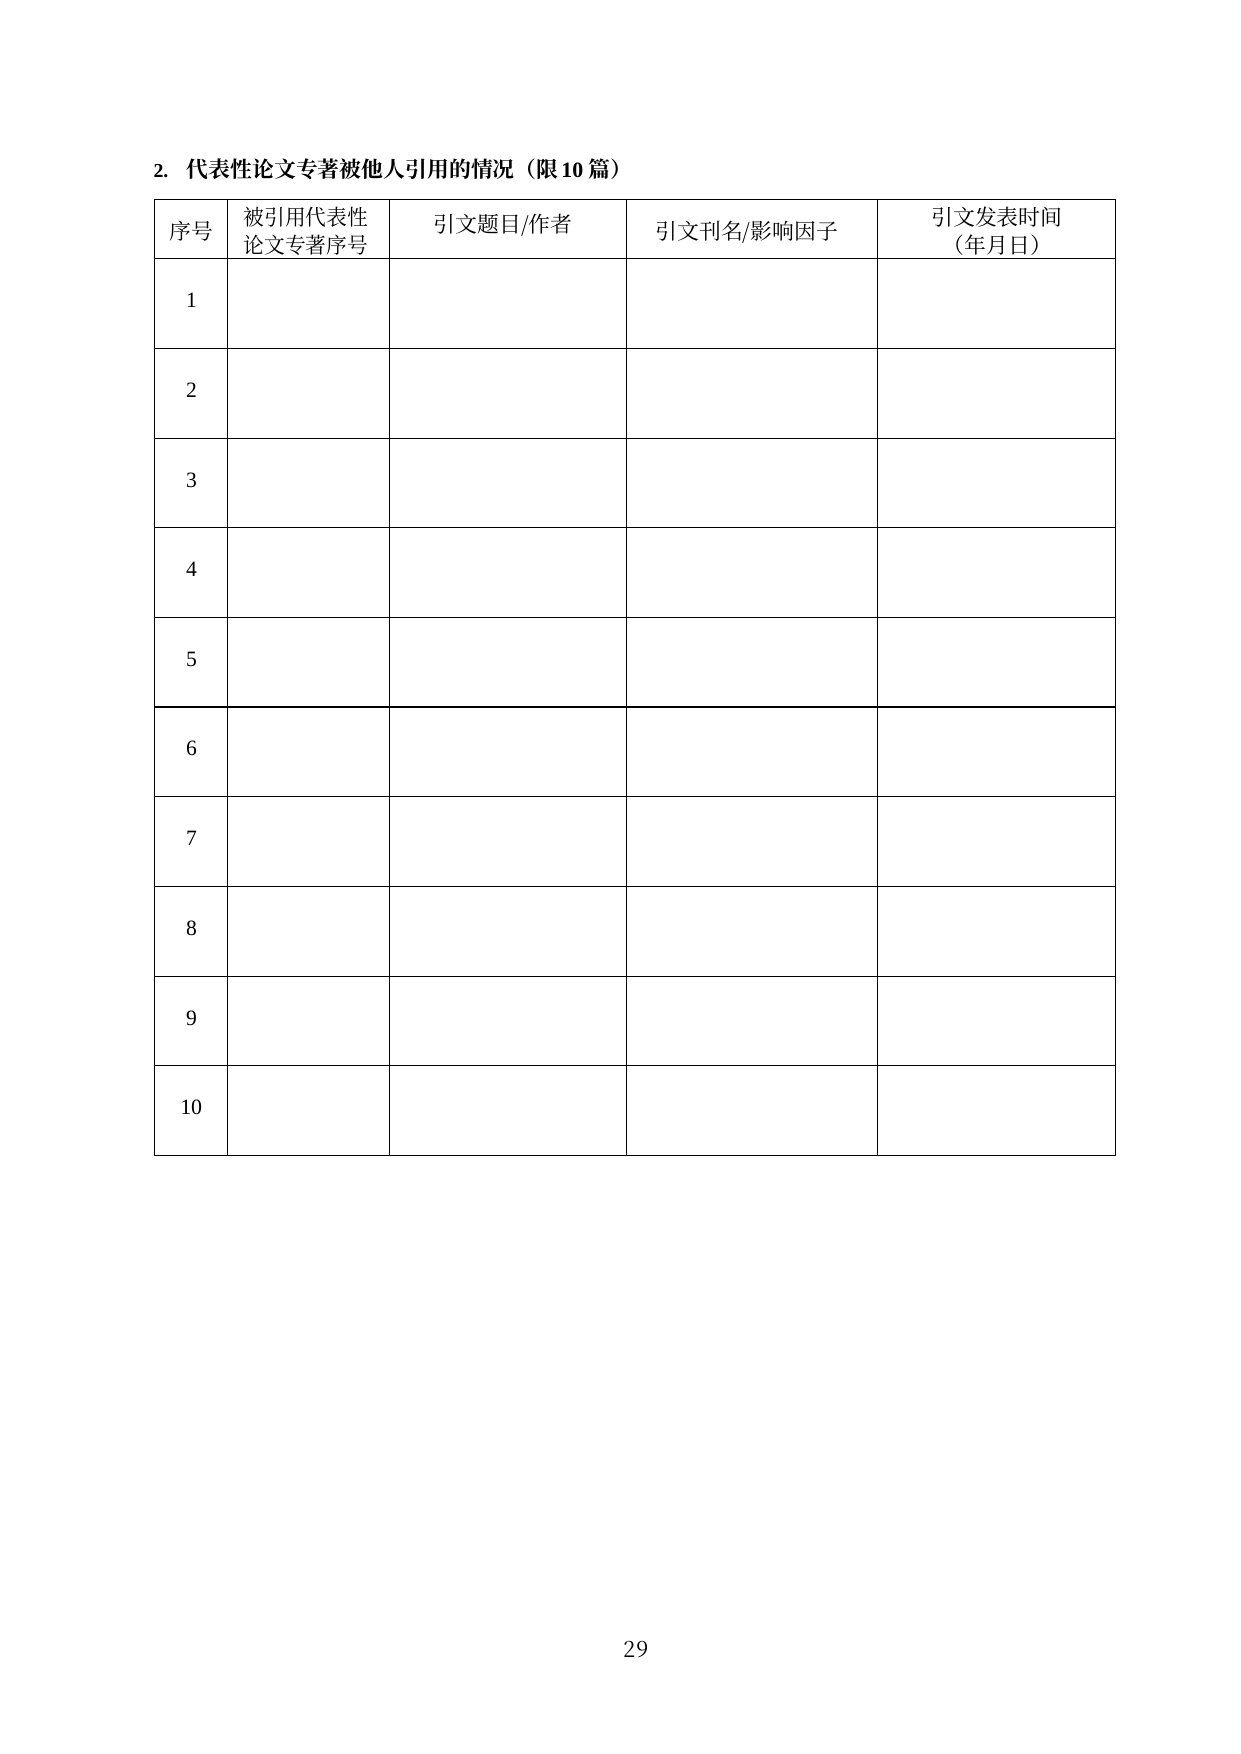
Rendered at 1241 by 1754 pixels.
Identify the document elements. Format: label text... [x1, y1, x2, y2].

table_header 引文题目/作者 [390, 200, 626, 258]
table_cell [878, 977, 1115, 1065]
table_cell 4 [155, 528, 227, 617]
table_cell 2 [155, 349, 227, 437]
table_cell [390, 349, 626, 437]
table_cell [878, 708, 1115, 796]
table_cell [228, 797, 389, 886]
table_cell [228, 618, 389, 706]
table_cell [878, 439, 1115, 527]
table_cell [627, 1066, 877, 1155]
table_cell [228, 528, 389, 617]
table_cell [228, 977, 389, 1065]
table_cell [627, 528, 877, 617]
table_cell [627, 887, 877, 976]
table_cell [627, 977, 877, 1065]
table_cell [878, 887, 1115, 976]
table_cell [390, 708, 626, 796]
table_cell [627, 349, 877, 437]
table_cell 7 [155, 797, 227, 886]
table_cell [228, 1066, 389, 1155]
table_cell [627, 439, 877, 527]
table_cell [390, 887, 626, 976]
table_cell [627, 708, 877, 796]
table_cell [390, 977, 626, 1065]
table_cell [228, 259, 389, 348]
table_cell [228, 439, 389, 527]
table_cell [878, 618, 1115, 706]
table_cell [390, 1066, 626, 1155]
table_cell [228, 887, 389, 976]
table_cell 9 [155, 977, 227, 1065]
table_cell [390, 439, 626, 527]
table_cell [627, 797, 877, 886]
table_cell 10 [155, 1066, 227, 1155]
table_cell 3 [155, 439, 227, 527]
table_header 序号 [155, 200, 227, 258]
subtitle 代表性论文专著被他人引用的情况（限 10 篇） [153, 152, 1146, 183]
table_cell 8 [155, 887, 227, 976]
table_cell [627, 618, 877, 706]
table_cell 6 [155, 708, 227, 796]
table_header 被引用代表性 论文专著序号 [228, 200, 389, 258]
table_cell [390, 618, 626, 706]
table_cell 5 [155, 618, 227, 706]
table_cell [878, 1066, 1115, 1155]
table_cell [878, 528, 1115, 617]
table_cell 1 [155, 259, 227, 348]
table_header 引文发表时间 （年月日） [878, 200, 1115, 258]
table_header 引文刊名/影响因子 [627, 200, 877, 258]
table_cell [390, 528, 626, 617]
table_cell [627, 259, 877, 348]
table_cell [878, 259, 1115, 348]
table_cell [390, 797, 626, 886]
table_cell [228, 349, 389, 437]
table_cell [878, 797, 1115, 886]
table_cell [878, 349, 1115, 437]
table_cell [228, 708, 389, 796]
table_cell [390, 259, 626, 348]
